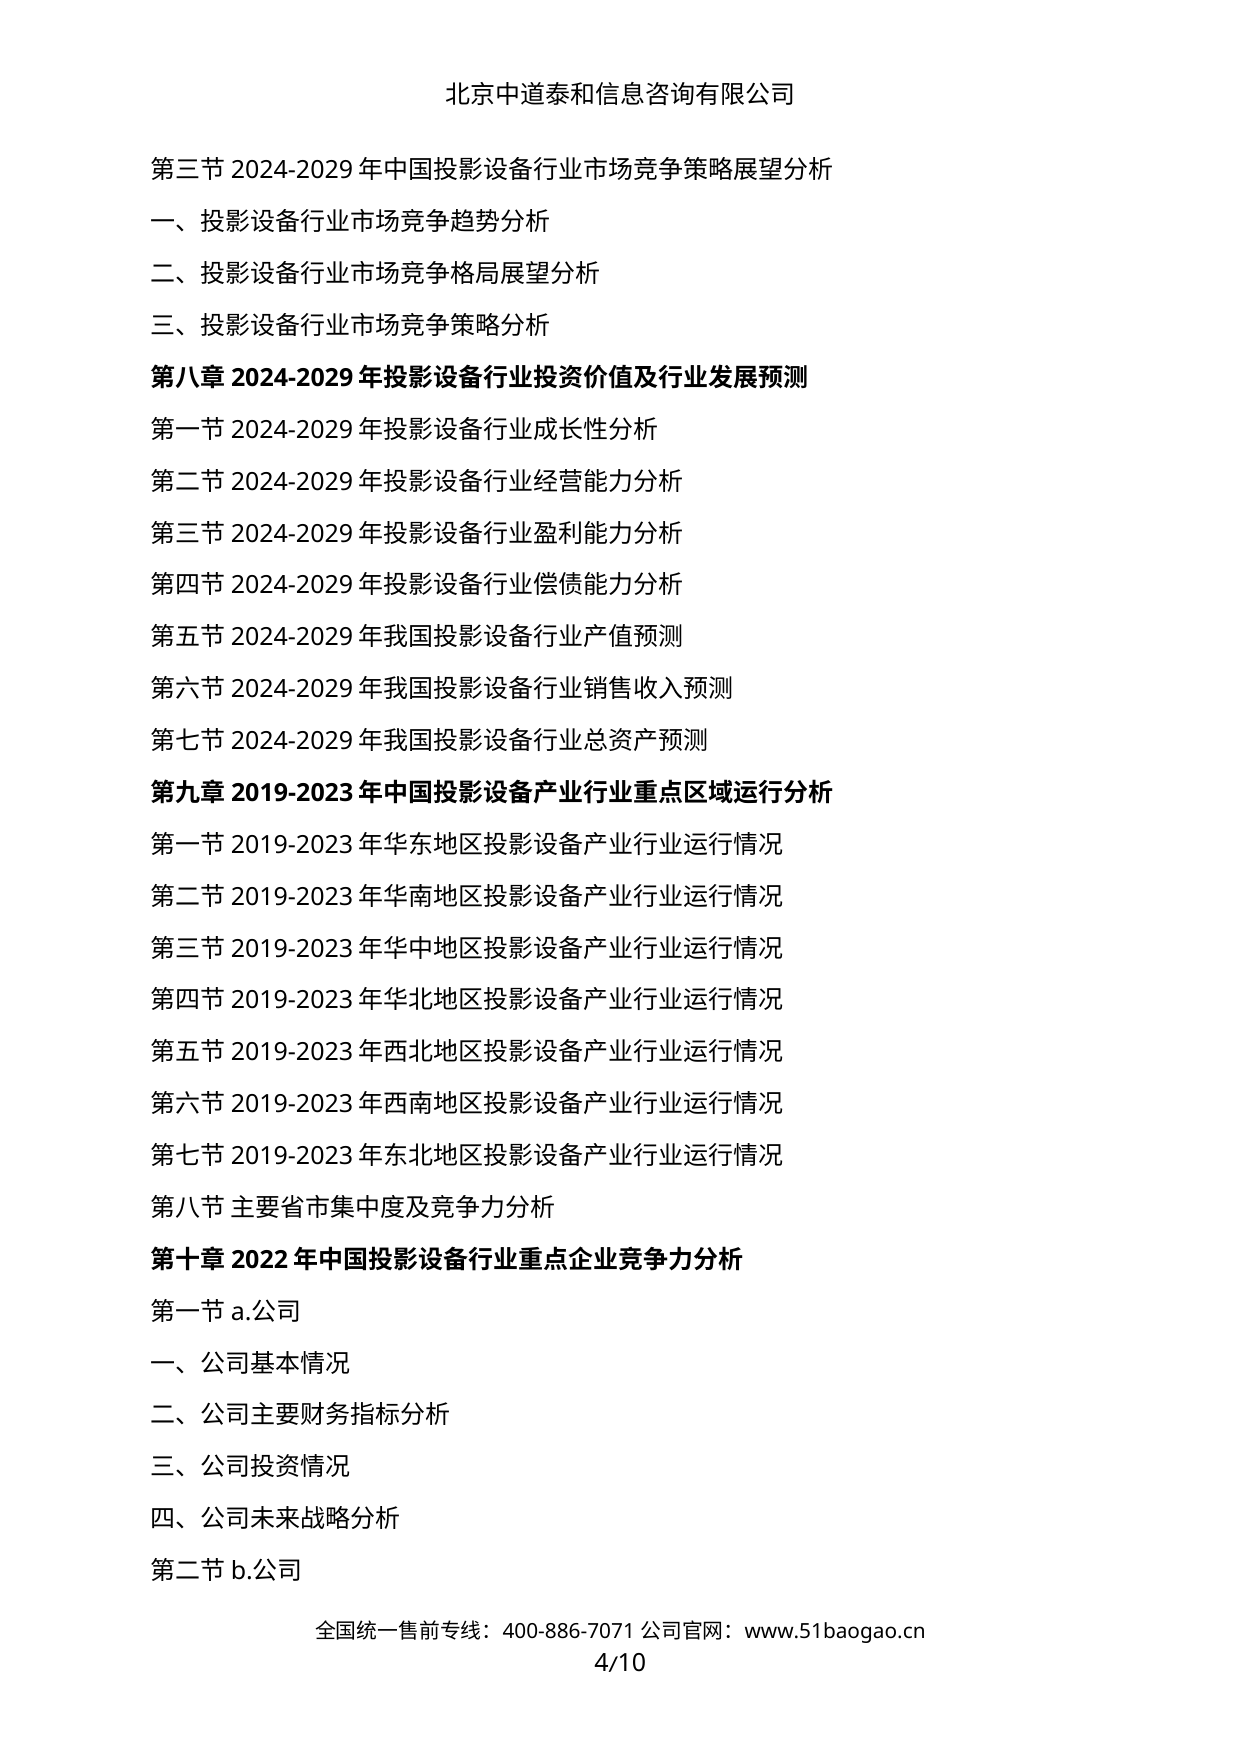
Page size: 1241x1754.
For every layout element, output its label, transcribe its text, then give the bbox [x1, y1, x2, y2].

text 第七节 2019-2023年东北地区投影设备产业行业运行情况 [150, 1136, 1090, 1172]
text 第五节 2019-2023年西北地区投影设备产业行业运行情况 [150, 1032, 1090, 1068]
text 第三节 2024-2029年投影设备行业盈利能力分析 [150, 513, 1090, 549]
text 二、投影设备行业市场竞争格局展望分析 [150, 254, 1090, 290]
text 三、公司投资情况 [150, 1447, 1090, 1483]
text 一、公司基本情况 [150, 1343, 1090, 1379]
text 第七节 2024-2029年我国投影设备行业总资产预测 [150, 721, 1090, 757]
text 第八节 主要省市集中度及竞争力分析 [150, 1187, 1090, 1224]
text 第三节 2024-2029年中国投影设备行业市场竞争策略展望分析 [150, 150, 1090, 186]
text 第一节 2019-2023年华东地区投影设备产业行业运行情况 [150, 824, 1090, 861]
text 第六节 2024-2029年我国投影设备行业销售收入预测 [150, 669, 1090, 705]
text 第二节 2024-2029年投影设备行业经营能力分析 [150, 461, 1090, 497]
text 第一节 a.公司 [150, 1291, 1090, 1327]
text 第三节 2019-2023年华中地区投影设备产业行业运行情况 [150, 928, 1090, 964]
text 第二节 2019-2023年华南地区投影设备产业行业运行情况 [150, 876, 1090, 912]
text 第六节 2019-2023年西南地区投影设备产业行业运行情况 [150, 1084, 1090, 1120]
text 二、公司主要财务指标分析 [150, 1395, 1090, 1431]
text 四、公司未来战略分析 [150, 1499, 1090, 1535]
text 一、投影设备行业市场竞争趋势分析 [150, 202, 1090, 238]
text 三、投影设备行业市场竞争策略分析 [150, 306, 1090, 342]
text 第九章 2019-2023年中国投影设备产业行业重点区域运行分析 [150, 772, 1090, 809]
text 第十章 2022年中国投影设备行业重点企业竞争力分析 [150, 1239, 1090, 1276]
text 第一节 2024-2029年投影设备行业成长性分析 [150, 409, 1090, 446]
text 第五节 2024-2029年我国投影设备行业产值预测 [150, 617, 1090, 653]
text 第四节 2019-2023年华北地区投影设备产业行业运行情况 [150, 980, 1090, 1016]
text 第八章 2024-2029年投影设备行业投资价值及行业发展预测 [150, 357, 1090, 394]
text 第二节 b.公司 [150, 1551, 1090, 1587]
text 第四节 2024-2029年投影设备行业偿债能力分析 [150, 565, 1090, 601]
